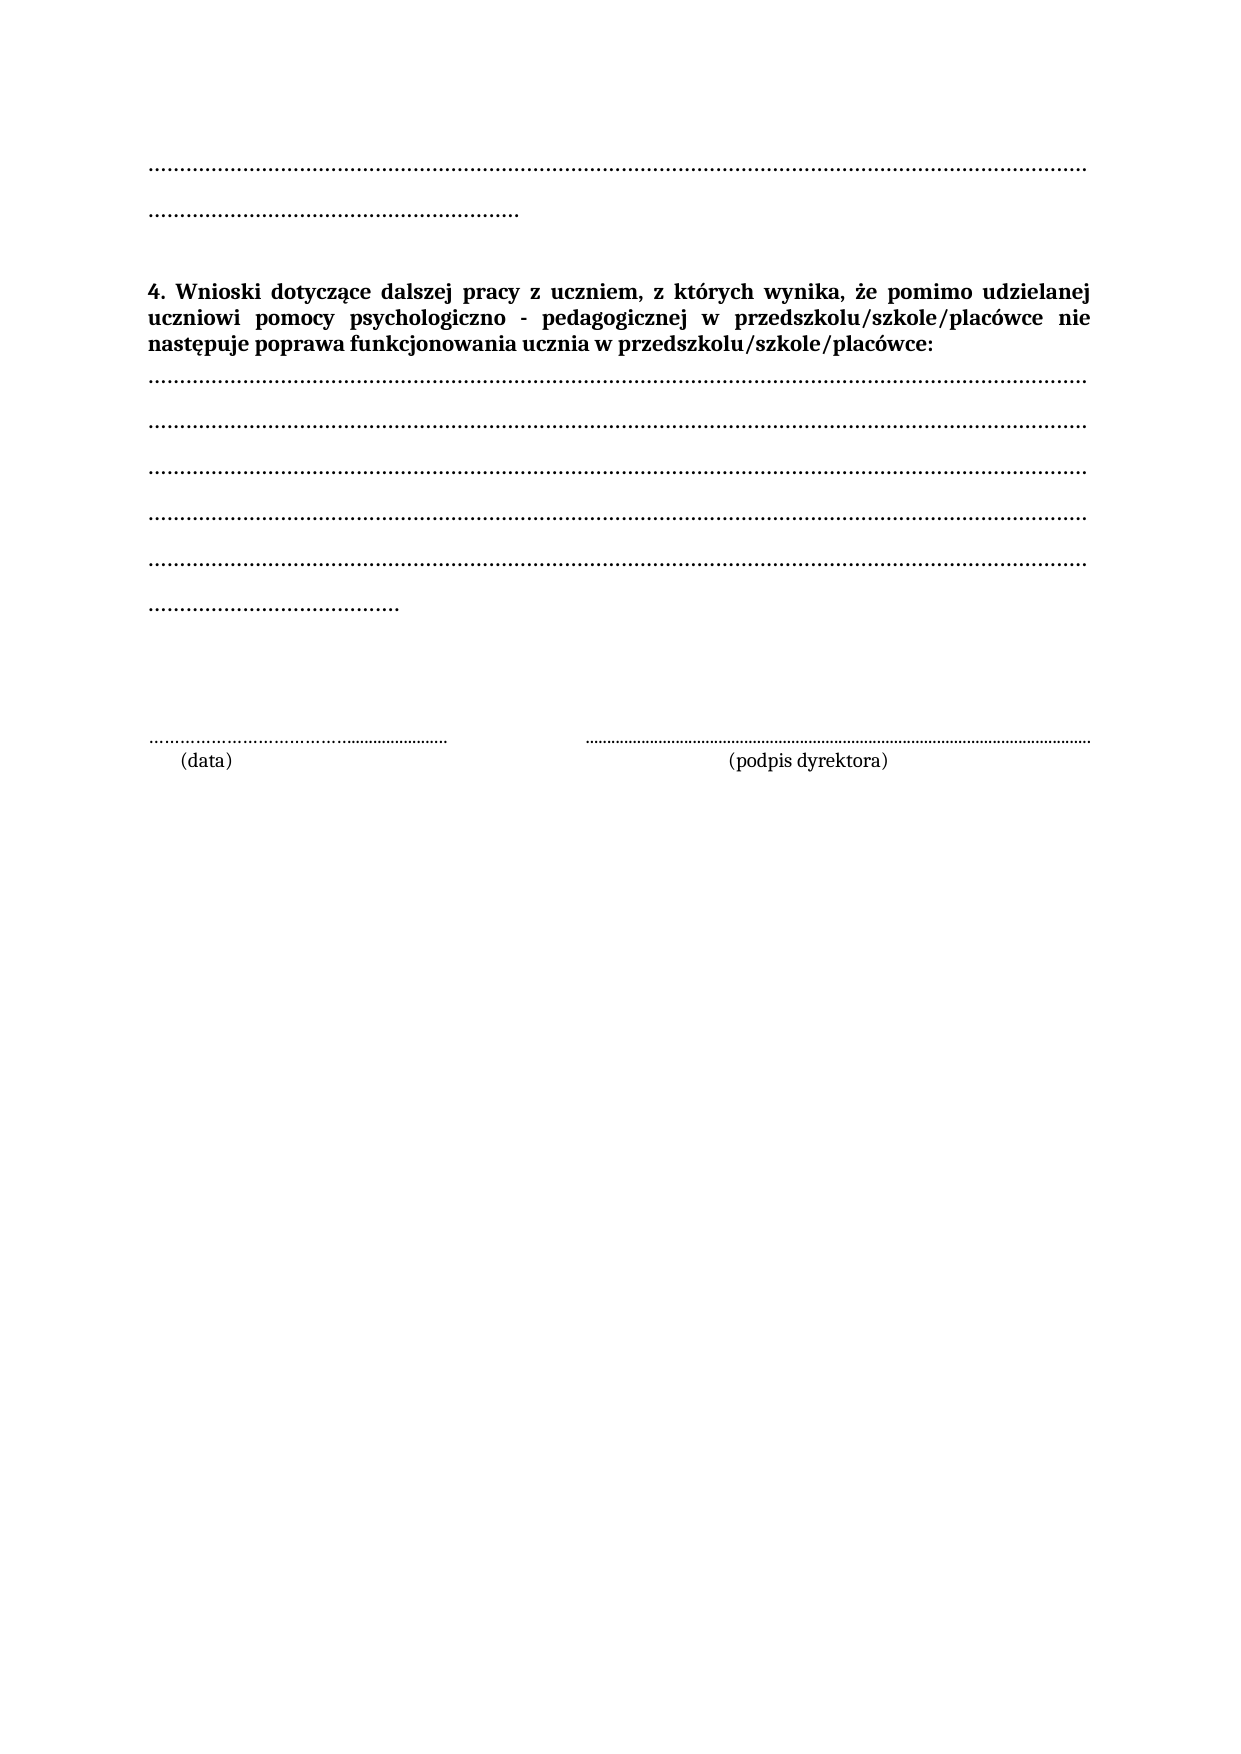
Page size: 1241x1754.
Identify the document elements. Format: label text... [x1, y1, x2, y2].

text (data) (podpis dyrektora) [148, 749, 1093, 773]
text ………………………………… [148, 725, 1093, 749]
text ................................................................................................................................................................................................................................................................................................................................................................................................................................................................................................................................................................................................................................................................................................................................................................................................................. [148, 359, 1093, 618]
text 4. Wnioski dotyczące dalszej pracy z uczniem, z których wynika, że pomimo udzielanej uczniowi pomocy psychologiczno - pedagogicznej w przedszkolu/szkole/placówce nie następuje poprawa funkcjonowania ucznia w przedszkolu/szkole/placówce: [148, 278, 1092, 358]
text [148, 148, 1093, 224]
